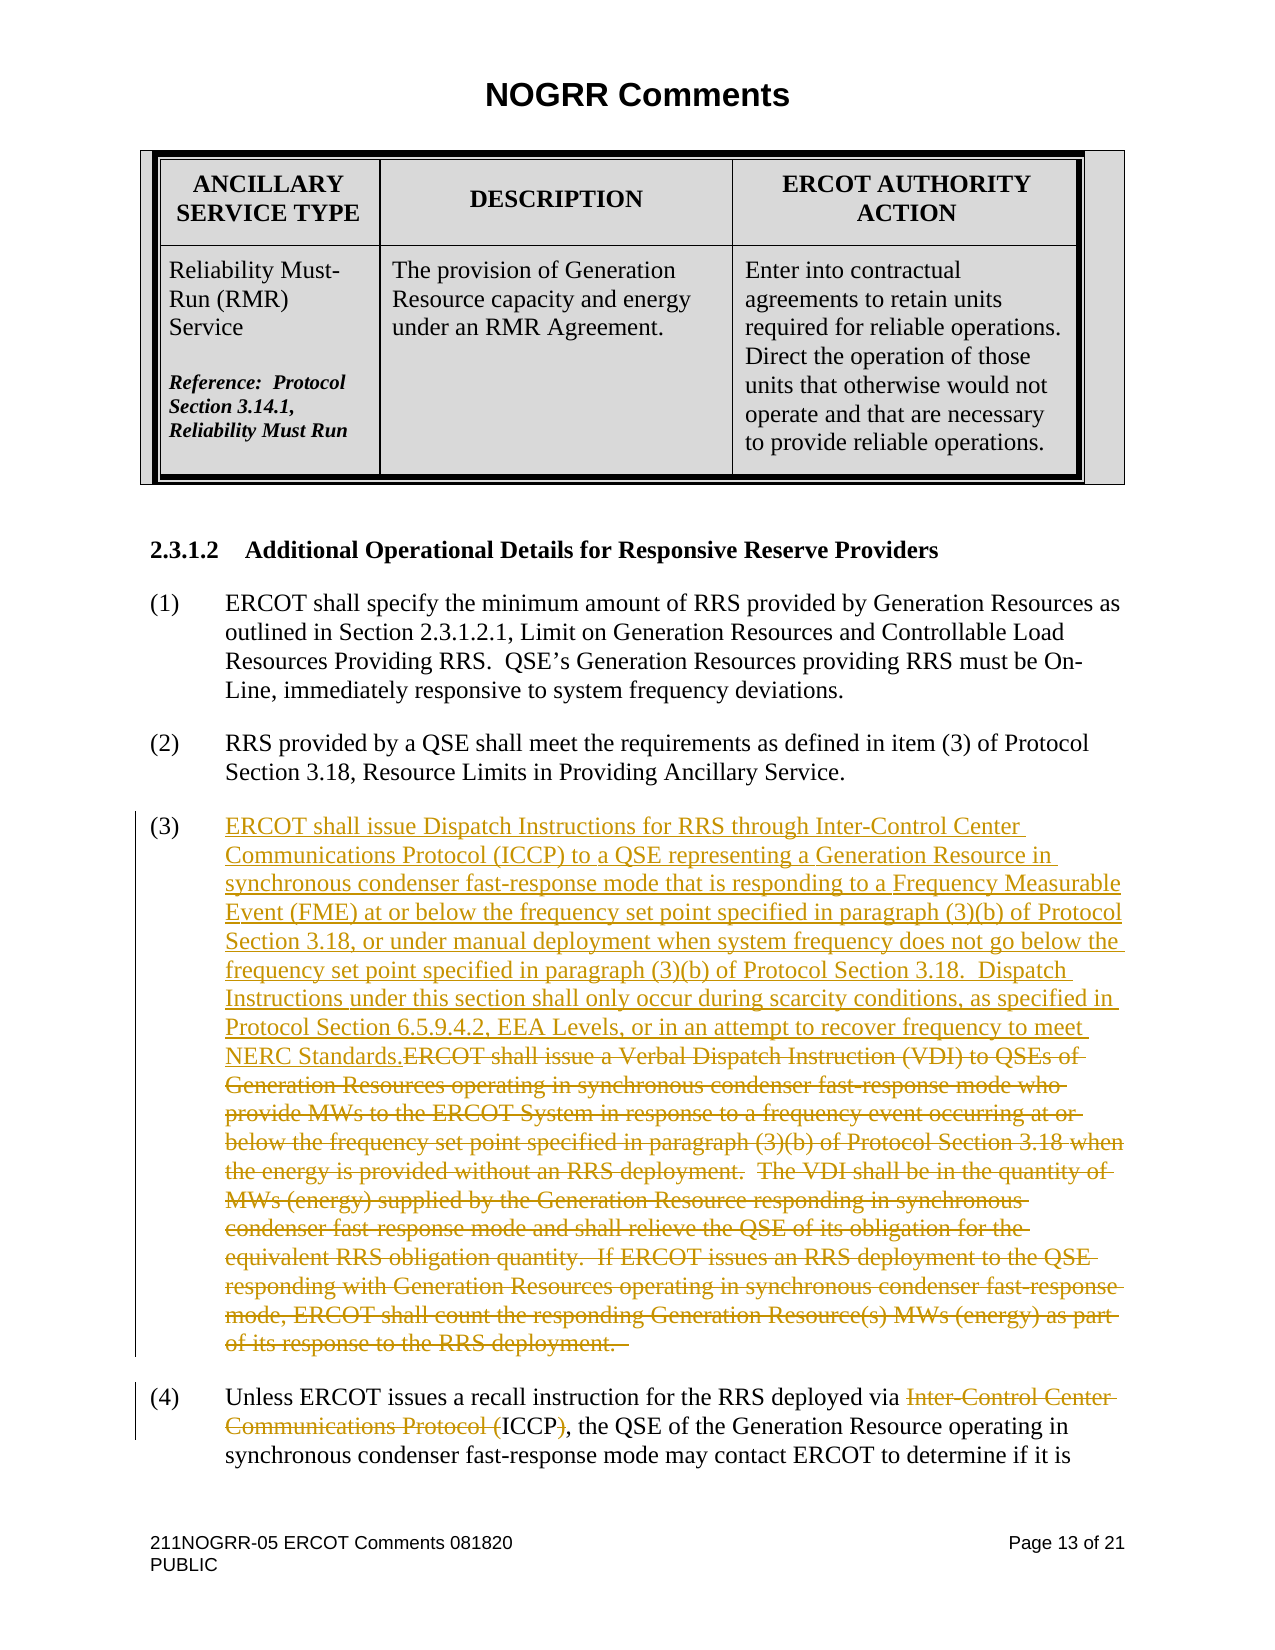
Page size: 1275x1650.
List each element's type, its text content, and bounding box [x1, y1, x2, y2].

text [150, 1382, 1125, 1468]
text 2.3.1.2 Additional Operational Details for Responsive Reserve Providers [150, 535, 1125, 563]
text (1) ERCOT shall specify the minimum amount of RRS provided by Generation Resources as outlined in Section 2.3.1.2.1, Limit on Generation Resources and Controllable Load Resources Providing RRS. QSE’s Generation Resources providing RRS must be On-Line, immediately responsive to system frequency deviations. [150, 588, 1125, 703]
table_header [1085, 151, 1124, 484]
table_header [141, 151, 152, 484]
text (2) RRS provided by a QSE shall meet the requirements as defined in item (3) of Protocol Section 3.18, Resource Limits in Providing Ancillary Service. [150, 728, 1125, 786]
text (3) [150, 811, 1125, 1357]
